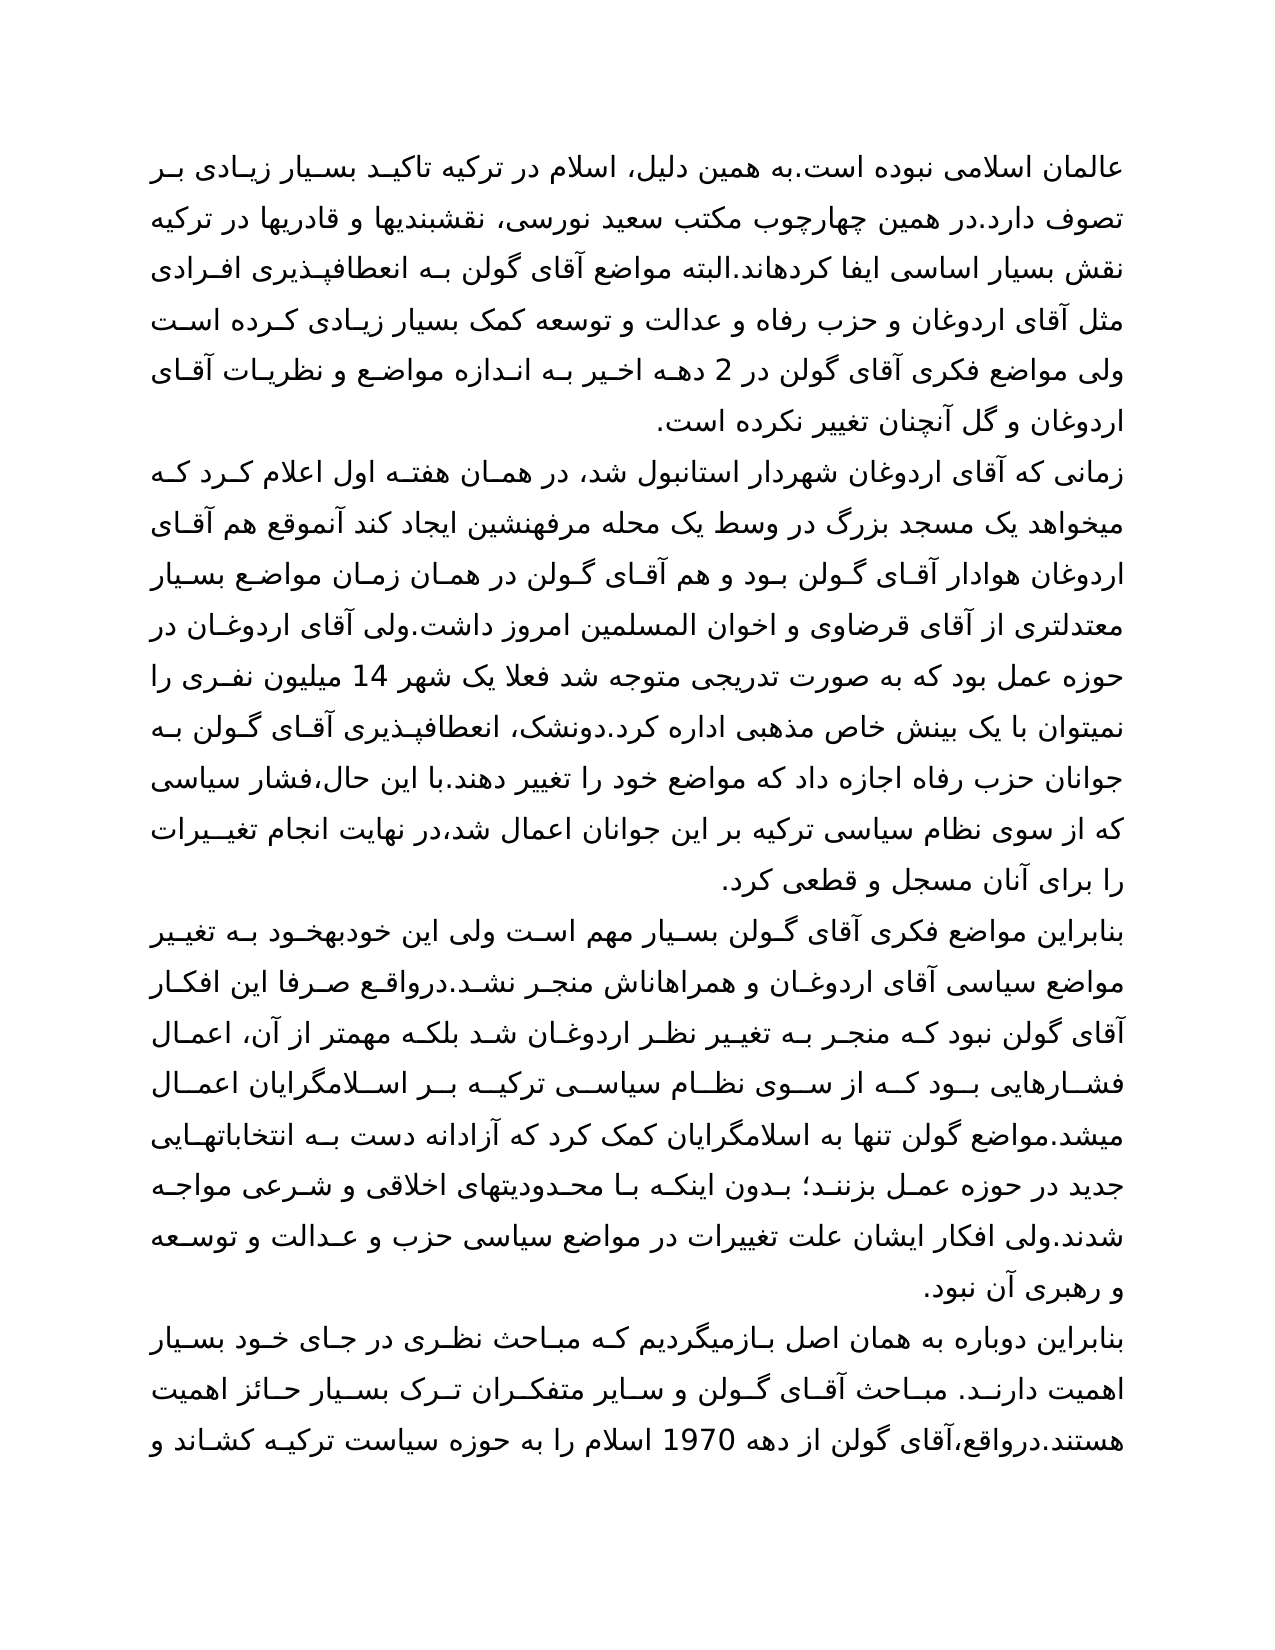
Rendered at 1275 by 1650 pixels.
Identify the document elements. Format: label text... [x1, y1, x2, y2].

text زمانی که آقای اردوغان شهردار استانبول شد، در همان هفته اول اعلام کرد که می‏خواهد یک‏ مسجد بزرگ در وسط یک محله مرفه‏نشین‏ ایجاد کند آن‏موقع هم آقای اردوغان هوادار آقای گولن بود و هم آقای گولن در همان زمان‏ مواضع بسیار معتدل‏تری از آقای قرضاوی و اخوان المسلمین امروز داشت.ولی آقای اردوغان‏ در حوزه عمل بود که به صورت تدریجی متوجه‏ شد فعلا یک شهر 14 میلیون نفری را نمی‏توان‏ با یک بینش خاص مذهبی اداره کرد.دون‏شک، انعطاف‏پذیری آقای گولن به جوانان حزب رفاه‏ اجازه داد که مواضع خود را تغییر دهند.با این‏ حال،فشار سیاسی که از سوی نظام سیاسی‏ ترکیه بر این جوانان اعمال شد،در نهایت انجام‏ تغییرات را برای آنان مسجل و قطعی کرد. [150, 456, 1125, 897]
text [150, 150, 1125, 439]
text بنابراین مواضع فکری آقای گولن بسیار مهم‏ است ولی این خودبه‏خود به تغییر مواضع‏ سیاسی آقای اردوغان و همراهان‏اش منجر نشد.درواقع صرفا این افکار آقای گولن نبود که‏ منجر به تغییر نظر اردوغان شد بلکه مهم‏تر از آن، اعمال فشارهایی بود که از سوی نظام سیاسی‏ ترکیه بر اسلام‏گرایان اعمال می‏شد.مواضع گولن‏ تنها به اسلام‏گرایان کمک کرد که آزادانه دست‏ به انتخابات‏هایی جدید در حوزه عمل بزنند؛ بدون اینکه با محدودیت‏های اخلاقی و شرعی‏ مواجه شدند.ولی افکار ایشان علت تغییرات در مواضع سیاسی حزب و عدالت و توسعه و رهبری‏ آن نبود. [150, 914, 1125, 1304]
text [150, 1322, 1125, 1457]
